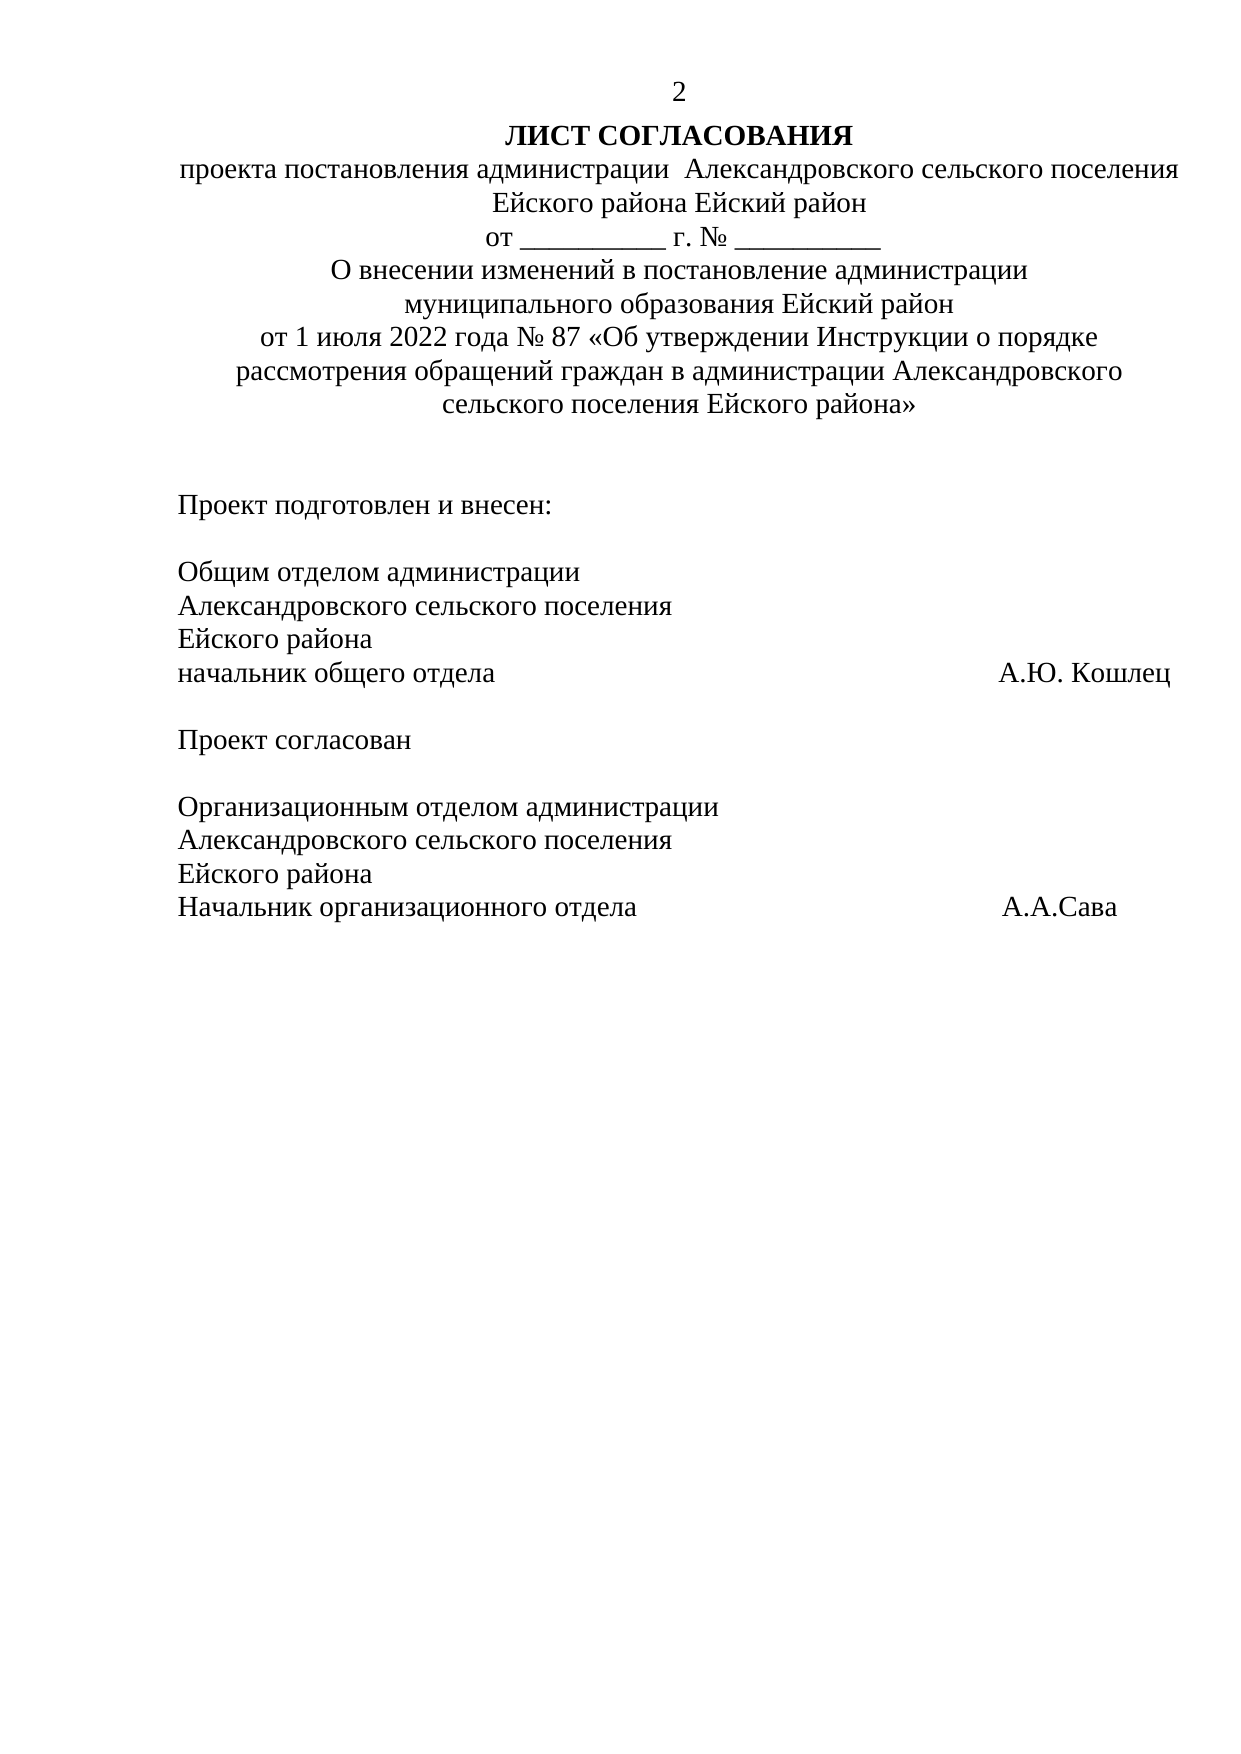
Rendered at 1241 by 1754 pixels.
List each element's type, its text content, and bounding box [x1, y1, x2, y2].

text ЛИСТ СОГЛАСОВАНИЯ [177, 118, 1181, 152]
text от 1 июля 2022 года № 87 «Об утверждении Инструкции о порядке рассмотрения обращений граждан в администрации Александровского сельского поселения Ейского района» [177, 319, 1181, 420]
text начальник общего отдела А.Ю. Кошлец [177, 655, 1181, 688]
text проекта постановления администрации Александровского сельского поселения Ейского района Ейский район [177, 152, 1181, 219]
text Организационным отделом администрации [177, 789, 1181, 822]
text Александровского сельского поселения [177, 822, 1181, 856]
text Ейского района [177, 856, 1181, 889]
text Общим отделом администрации [177, 554, 1181, 588]
text Начальник организационного отдела А.А.Сава [177, 889, 1181, 923]
text Ейского района [177, 621, 1181, 655]
text Проект подготовлен и внесен: [177, 487, 1181, 521]
text от __________ г. № __________ [177, 219, 1181, 252]
text О внесении изменений в постановление администрации [177, 252, 1181, 286]
text Проект согласован [177, 722, 1181, 755]
text Александровского сельского поселения [177, 588, 1181, 621]
text муниципального образования Ейский район [177, 286, 1181, 319]
